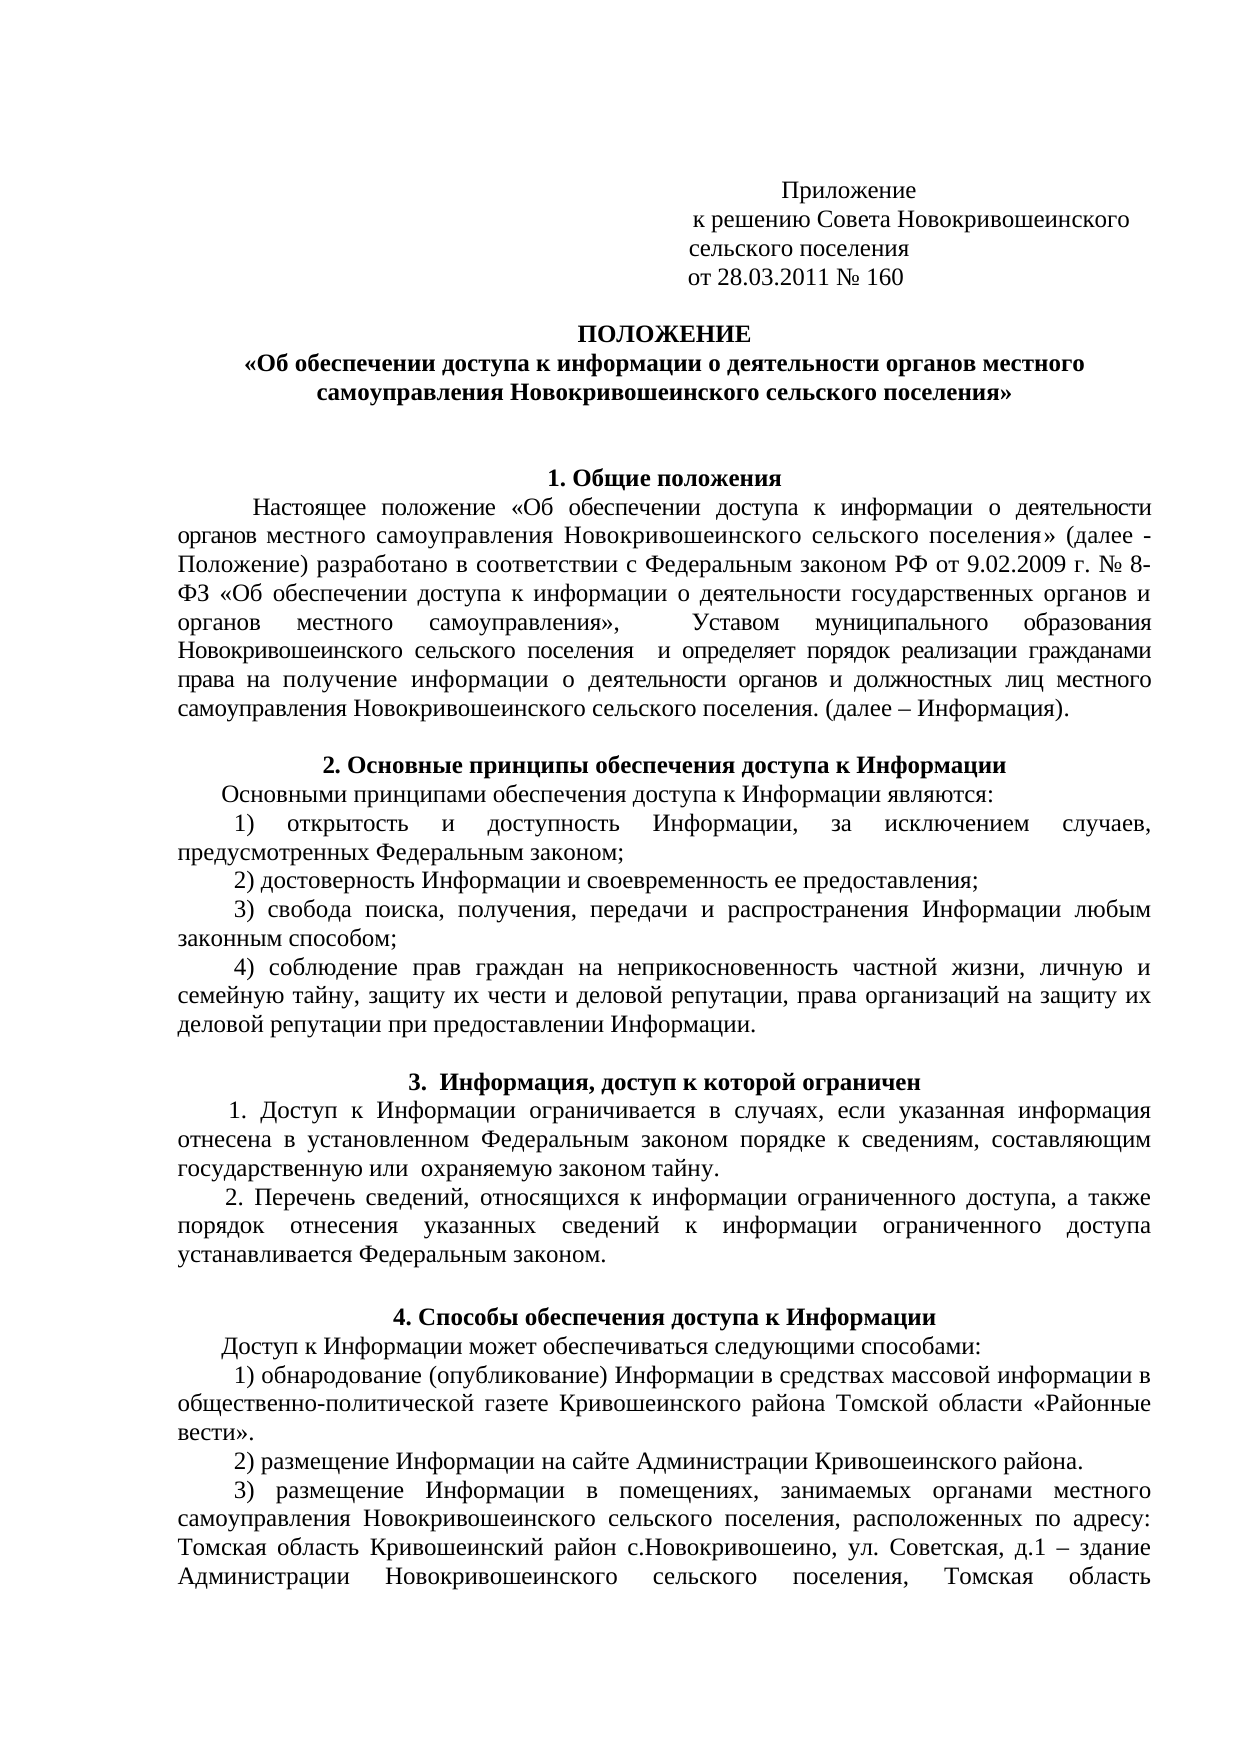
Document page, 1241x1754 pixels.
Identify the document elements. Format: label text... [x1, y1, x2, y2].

text 4) соблюдение прав граждан на неприкосновенность частной жизни, личную и семейную тайну, защиту их чести и деловой репутации, права организаций на защиту их деловой репутации при предоставлении Информации. [177, 952, 1152, 1038]
text 1. Общие положения [177, 463, 1152, 492]
text Доступ к Информации может обеспечиваться следующими способами: [177, 1331, 1152, 1360]
text 3) свобода поиска, получения, передачи и распространения Информации любым законным способом; [177, 894, 1152, 952]
text ПОЛОЖЕНИЕ [177, 319, 1152, 348]
text 1. Доступ к Информации ограничивается в случаях, если указанная информация отнесена в установленном Федеральным законом порядке к сведениям, составляющим государственную или охраняемую законом тайну. [177, 1096, 1152, 1182]
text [177, 1475, 1152, 1590]
text 2) достоверность Информации и своевременность ее предоставления; [177, 866, 1152, 894]
text 2) размещение Информации на сайте Администрации Кривошеинского района. [177, 1446, 1152, 1475]
text 4. Способы обеспечения доступа к Информации [177, 1302, 1152, 1331]
text Основными принципами обеспечения доступа к Информации являются: [177, 779, 1152, 808]
text 2. Перечень сведений, относящихся к информации ограниченного доступа, а также порядок отнесения указанных сведений к информации ограниченного доступа устанавливается Федеральным законом. [177, 1182, 1152, 1268]
text сельского поселения [177, 233, 1152, 262]
text Настоящее положение «Об обеспечении доступа к информации о деятельности органов местного самоуправления Новокривошеинского сельского поселения» (далее - Положение) разработано в соответствии с Федеральным законом РФ от 9.02.2009 г. № 8-ФЗ «Об обеспечении доступа к информации о деятельности государственных органов и органов местного самоуправления», Уставом муниципального образования Новокривошеинского сельского поселения и определяет порядок реализации гражданами права на получение информации о деятельности органов и должностных лиц местного самоуправления Новокривошеинского сельского поселения. (далее – Информация). [177, 492, 1152, 722]
text 2. Основные принципы обеспечения доступа к Информации [177, 751, 1152, 779]
text 1) открытость и доступность Информации, за исключением случаев, предусмотренных Федеральным законом; [177, 808, 1152, 866]
text от 28.03.2011 № 160 [177, 262, 1152, 291]
text «Об обеспечении доступа к информации о деятельности органов местного самоуправления Новокривошеинского сельского поселения» [177, 348, 1152, 406]
text 3. Информация, доступ к которой ограничен [177, 1067, 1152, 1096]
text Приложение [472, 176, 1152, 204]
text к решению Совета Новокривошеинского [177, 204, 1152, 233]
text 1) обнародование (опубликование) Информации в средствах массовой информации в общественно-политической газете Кривошеинского района Томской области «Районные вести». [177, 1360, 1152, 1446]
